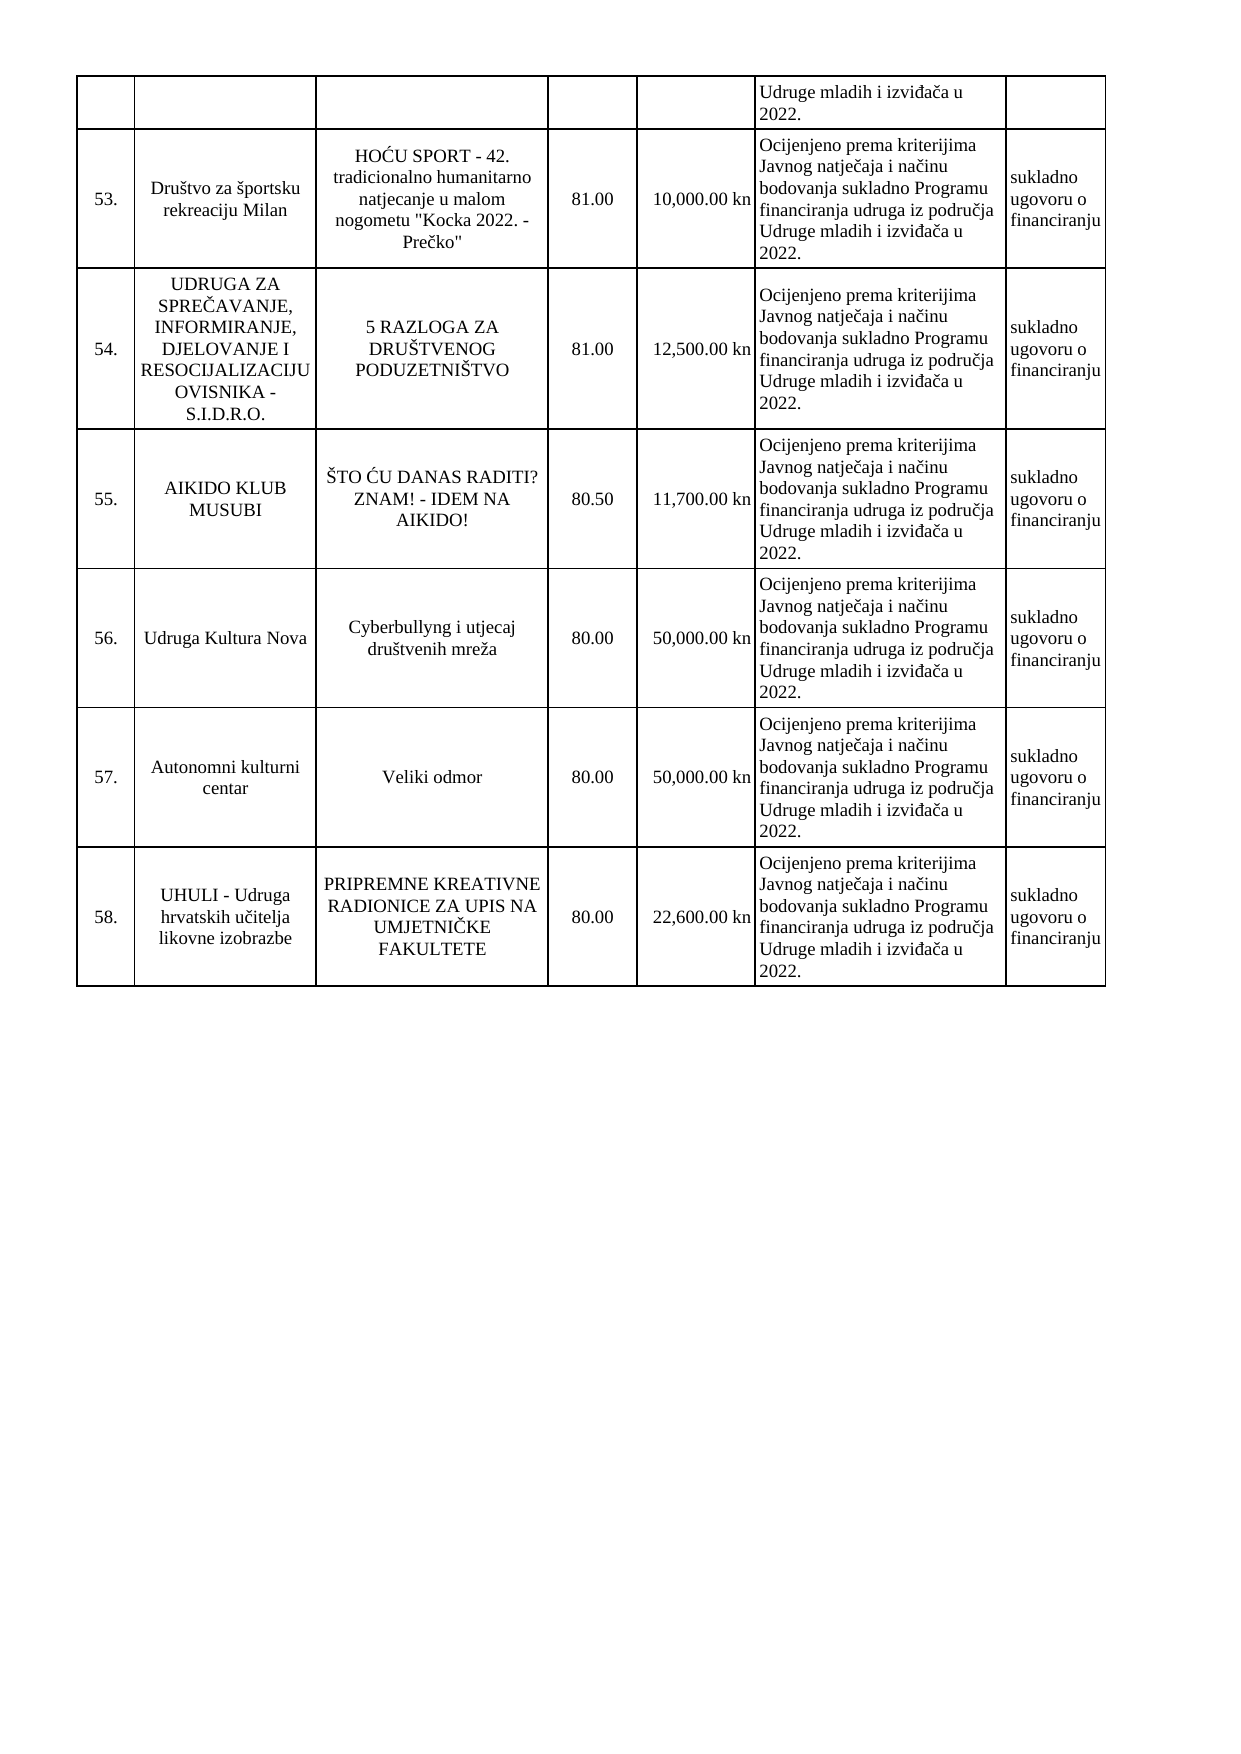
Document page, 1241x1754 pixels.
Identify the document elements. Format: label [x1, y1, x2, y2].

table_cell [78, 848, 134, 985]
table_cell [638, 430, 754, 568]
table_cell [549, 708, 636, 846]
table_cell [549, 848, 636, 985]
table_cell [638, 269, 754, 428]
table_cell [135, 848, 315, 985]
table_cell [1007, 430, 1105, 568]
table_cell [135, 708, 315, 846]
table_cell [317, 430, 547, 568]
table_cell [135, 430, 315, 568]
table_cell [1007, 77, 1105, 128]
table_cell [549, 430, 636, 568]
table_cell [756, 430, 1005, 568]
table_cell [135, 130, 315, 267]
table_cell [317, 708, 547, 846]
table_cell [317, 569, 547, 707]
table_cell [638, 77, 754, 128]
table_cell [549, 130, 636, 267]
table_cell [756, 130, 1005, 267]
table_cell [638, 708, 754, 846]
table_cell [756, 708, 1005, 846]
table_cell [549, 269, 636, 428]
table_cell [1007, 848, 1105, 985]
table_cell [135, 77, 315, 128]
table_cell [549, 77, 636, 128]
table_cell [78, 569, 134, 707]
table_cell [549, 569, 636, 707]
table_cell [135, 569, 315, 707]
table_cell [638, 130, 754, 267]
table_cell [756, 848, 1005, 985]
table_cell [1007, 130, 1105, 267]
table_cell [78, 708, 134, 846]
table_cell [78, 77, 134, 128]
table_cell [317, 848, 547, 985]
table_cell [1007, 708, 1105, 846]
table_cell [78, 130, 134, 267]
table_cell [1007, 569, 1105, 707]
table_cell [135, 269, 315, 428]
table_cell [756, 269, 1005, 428]
table_cell [317, 77, 547, 128]
table_cell [78, 430, 134, 568]
table_cell [756, 77, 1005, 128]
table_cell [78, 269, 134, 428]
table_cell [756, 569, 1005, 707]
table_cell [638, 848, 754, 985]
table_cell [1007, 269, 1105, 428]
table_cell [317, 130, 547, 267]
table_cell [638, 569, 754, 707]
table_cell [317, 269, 547, 428]
